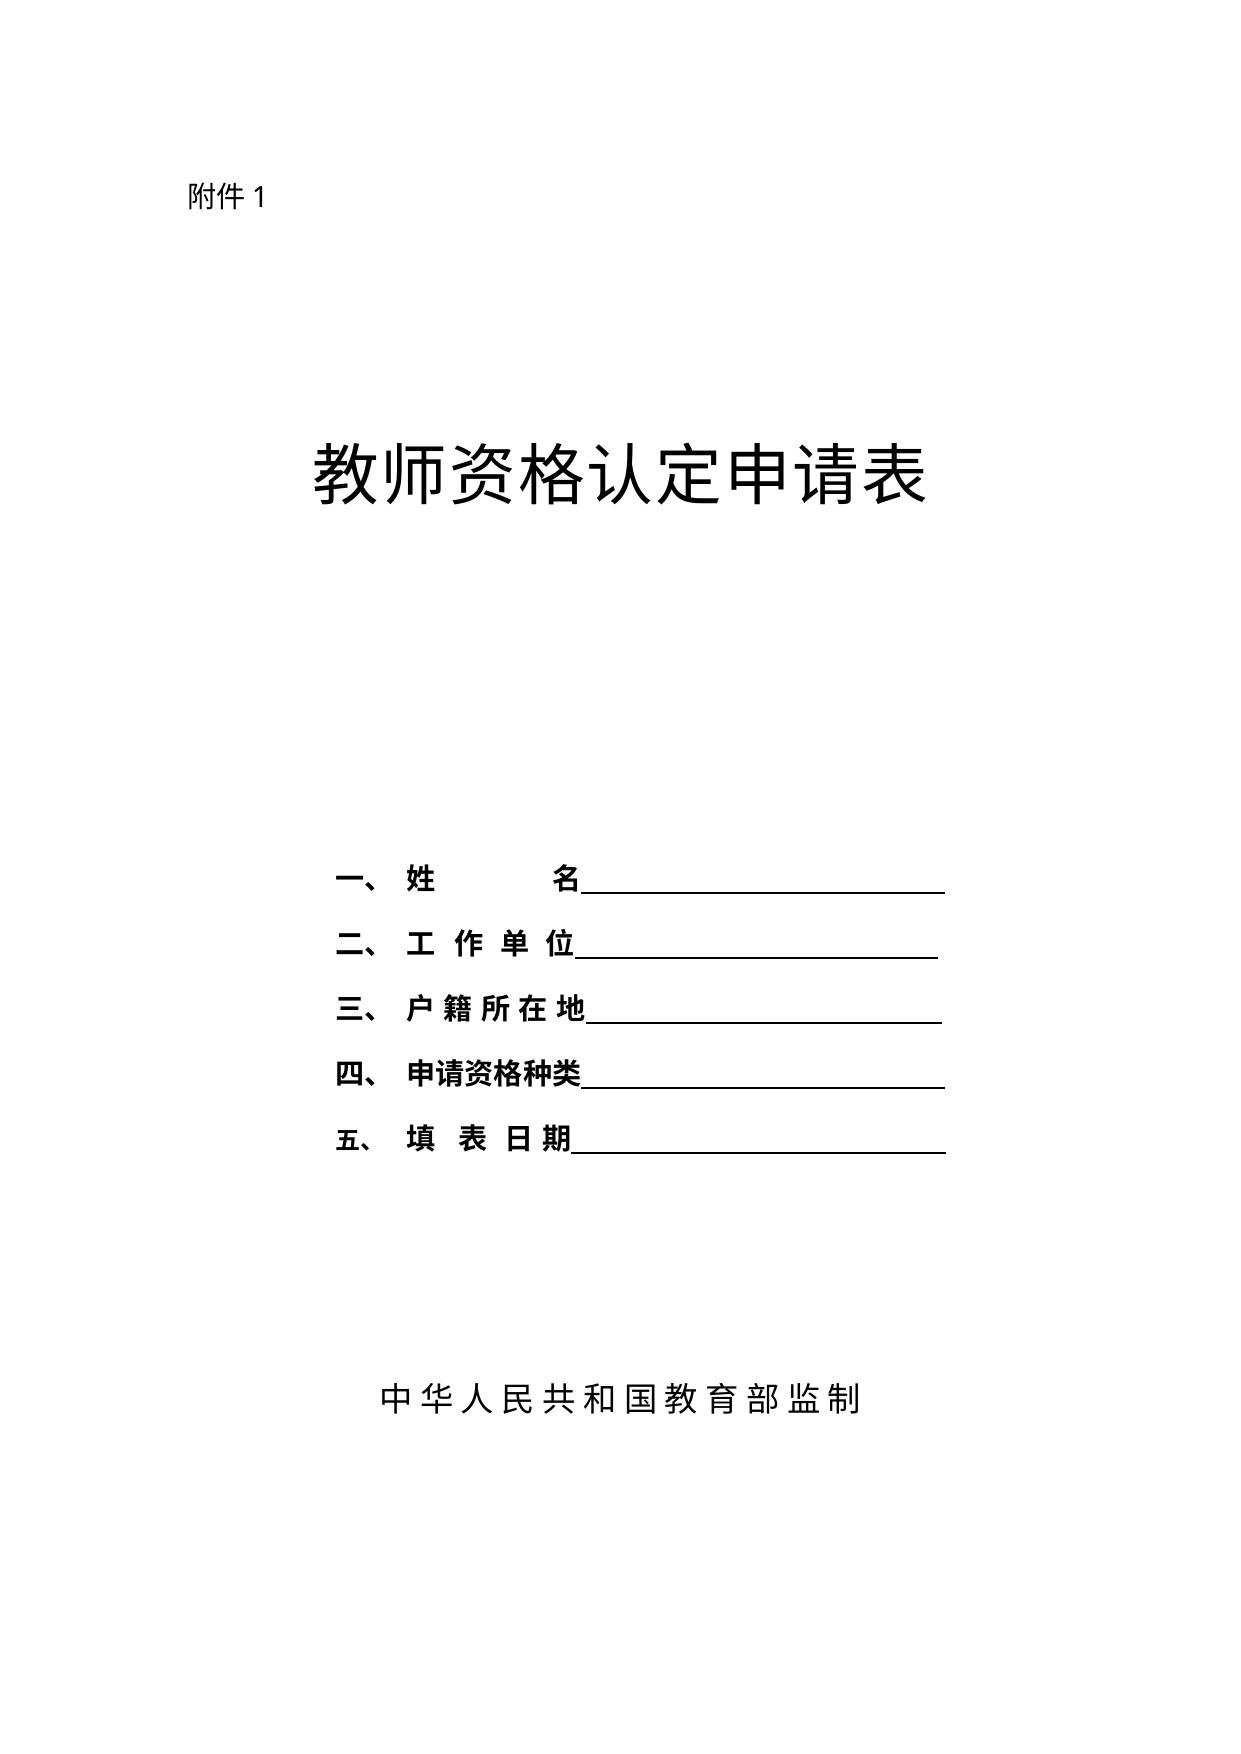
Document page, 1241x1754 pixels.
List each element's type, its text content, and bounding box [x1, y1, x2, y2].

list 户 籍 所 在 地 [335, 974, 1053, 1039]
list 填 表 日 期 [335, 1104, 1053, 1169]
list 姓 名 [335, 844, 1053, 909]
list 工 作 单 位 [335, 909, 1053, 974]
text 中 华 人 民 共 和 国 教 育 部 监 制 [187, 1364, 1053, 1429]
text 附件1 [187, 162, 1053, 227]
text 教师资格认定申请表 [187, 422, 1053, 519]
list 申请资格种类 [335, 1039, 1053, 1104]
